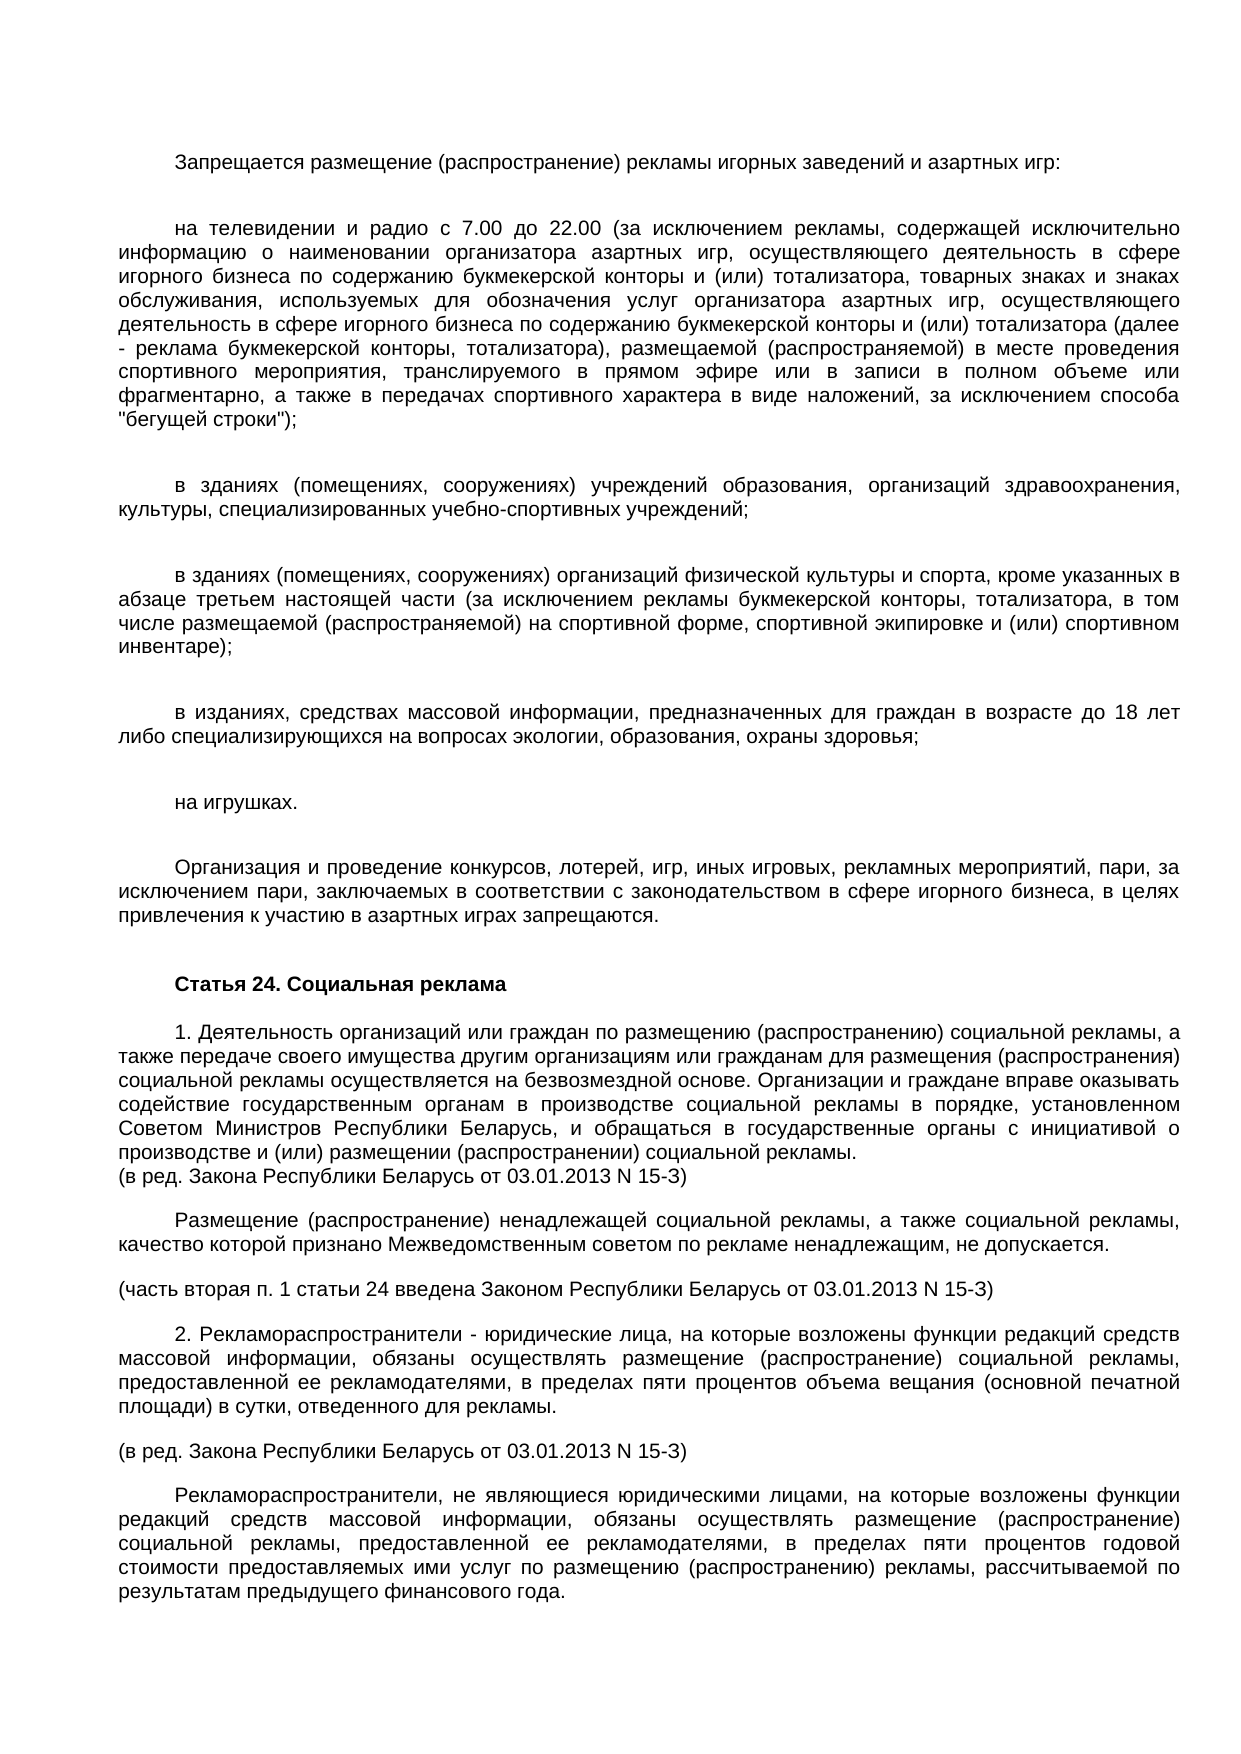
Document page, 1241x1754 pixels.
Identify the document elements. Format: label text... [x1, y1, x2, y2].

text Статья 24. Социальная реклама [118, 972, 1181, 996]
text Размещение (распространение) ненадлежащей социальной рекламы, а также социальной рекламы, качество которой признано Межведомственным советом по рекламе ненадлежащим, не допускается. [118, 1208, 1181, 1256]
text 2. Рекламораспространители - юридические лица, на которые возложены функции редакций средств массовой информации, обязаны осуществлять размещение (распространение) социальной рекламы, предоставленной ее рекламодателями, в пределах пяти процентов объема вещания (основной печатной площади) в сутки, отведенного для рекламы. [118, 1322, 1181, 1418]
text Рекламораспространители, не являющиеся юридическими лицами, на которые возложены функции редакций средств массовой информации, обязаны осуществлять размещение (распространение) социальной рекламы, предоставленной ее рекламодателями, в пределах пяти процентов годовой стоимости предоставляемых ими услуг по размещению (распространению) рекламы, рассчитываемой по результатам предыдущего финансового года. [118, 1483, 1181, 1603]
text (в ред. Закона Республики Беларусь от 03.01.2013 N 15-З) [118, 1438, 1181, 1462]
text в зданиях (помещениях, сооружениях) учреждений образования, организаций здравоохранения, культуры, специализированных учебно-спортивных учреждений; [118, 473, 1181, 521]
text на телевидении и радио с 7.00 до 22.00 (за исключением рекламы, содержащей исключительно информацию о наименовании организатора азартных игр, осуществляющего деятельность в сфере игорного бизнеса по содержанию букмекерской конторы и (или) тотализатора, товарных знаках и знаках обслуживания, используемых для обозначения услуг организатора азартных игр, осуществляющего деятельность в сфере игорного бизнеса по содержанию букмекерской конторы и (или) тотализатора (далее - реклама букмекерской конторы, тотализатора), размещаемой (распространяемой) в месте проведения спортивного мероприятия, транслируемого в прямом эфире или в записи в полном объеме или фрагментарно, а также в передачах спортивного характера в виде наложений, за исключением способа "бегущей строки"); [118, 216, 1181, 431]
text Организация и проведение конкурсов, лотерей, игр, иных игровых, рекламных мероприятий, пари, за исключением пари, заключаемых в соответствии с законодательством в сфере игорного бизнеса, в целях привлечения к участию в азартных играх запрещаются. [118, 855, 1181, 927]
text Запрещается размещение (распространение) рекламы игорных заведений и азартных игр: [118, 150, 1181, 174]
text в изданиях, средствах массовой информации, предназначенных для граждан в возрасте до 18 лет либо специализирующихся на вопросах экологии, образования, охраны здоровья; [118, 700, 1181, 748]
text (в ред. Закона Республики Беларусь от 03.01.2013 N 15-З) [118, 1163, 1181, 1187]
text на игрушках. [118, 789, 1181, 813]
text (часть вторая п. 1 статьи 24 введена Законом Республики Беларусь от 03.01.2013 N 15-З) [118, 1277, 1181, 1301]
text 1. Деятельность организаций или граждан по размещению (распространению) социальной рекламы, а также передаче своего имущества другим организациям или гражданам для размещения (распространения) социальной рекламы осуществляется на безвозмездной основе. Организации и граждане вправе оказывать содействие государственным органам в производстве социальной рекламы в порядке, установленном Советом Министров Республики Беларусь, и обращаться в государственные органы с инициативой о производстве и (или) размещении (распространении) социальной рекламы. [118, 1020, 1181, 1163]
text в зданиях (помещениях, сооружениях) организаций физической культуры и спорта, кроме указанных в абзаце третьем настоящей части (за исключением рекламы букмекерской конторы, тотализатора, в том числе размещаемой (распространяемой) на спортивной форме, спортивной экипировке и (или) спортивном инвентаре); [118, 562, 1181, 658]
